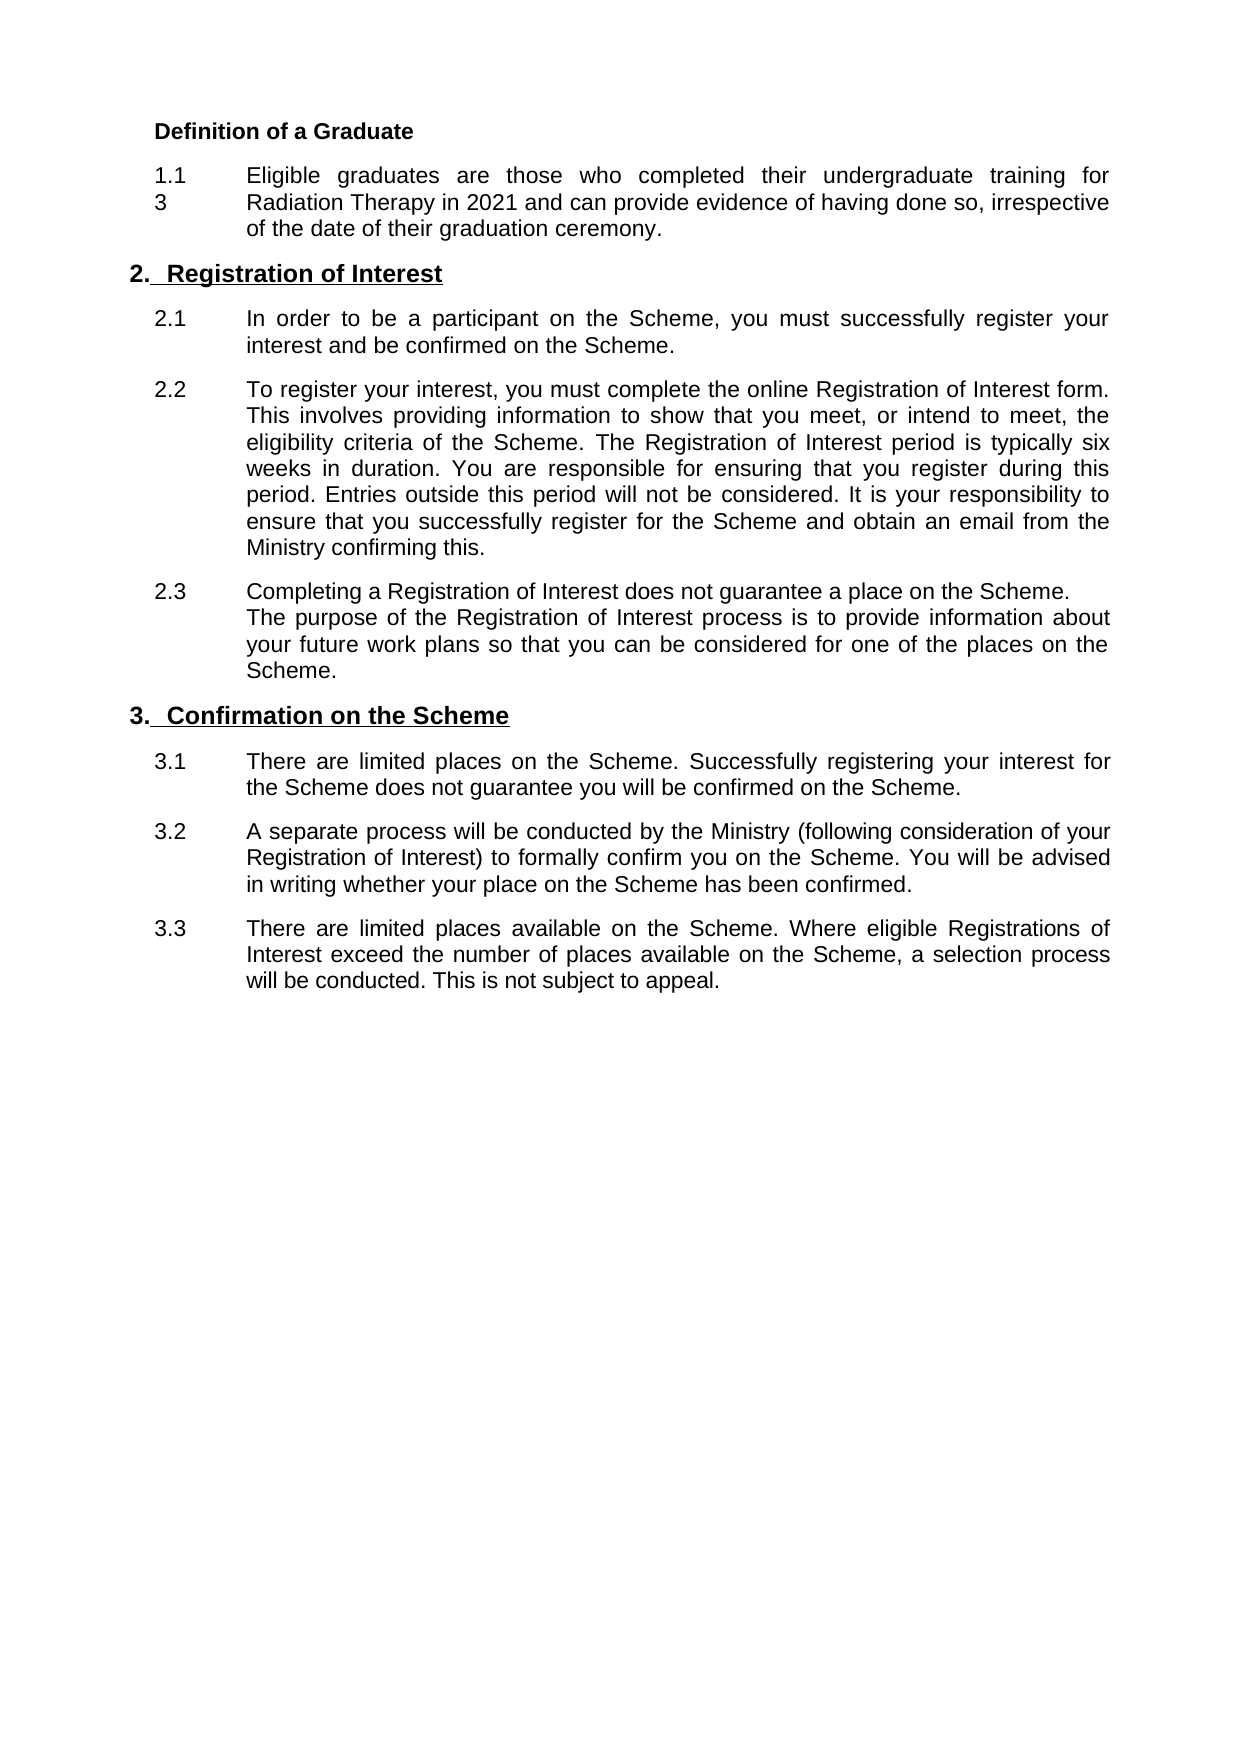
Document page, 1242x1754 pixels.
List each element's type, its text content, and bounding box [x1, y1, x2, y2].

table_cell To register your interest, you must complete the online Registration of Interest form. This involves providing information to show that you meet, or intend to meet, the eligibility criteria of the Scheme. The Registration of Interest period is typically six weeks in duration. You are responsible for ensuring that you register during this period. Entries outside this period will not be considered. It is your responsibility to ensure that you successfully register for the Scheme and obtain an email from the Ministry confirming this. [210, 376, 1122, 578]
table_cell Definition of a Graduate [118, 118, 1122, 162]
table_cell 3.3 [118, 915, 210, 1012]
table_cell 3.2 [118, 818, 210, 915]
table_cell Eligible graduates are those who completed their undergraduate training for Radiation Therapy in 2021 and can provide evidence of having done so, irrespective of the date of their graduation ceremony. [210, 162, 1122, 259]
table_cell 1.13 [118, 162, 210, 259]
table_cell In order to be a participant on the Scheme, you must successfully register your interest and be confirmed on the Scheme. [210, 305, 1122, 376]
table_cell Completing a Registration of Interest does not guarantee a place on the Scheme. The purpose of the Registration of Interest process is to provide information about your future work plans so that you can be considered for one of the places on the Scheme. [210, 578, 1122, 701]
table_cell There are limited places available on the Scheme. Where eligible Registrations of Interest exceed the number of places available on the Scheme, a selection process will be conducted. This is not subject to appeal. [210, 915, 1122, 1012]
table_cell 3.1 [118, 748, 210, 818]
table_cell A separate process will be conducted by the Ministry (following consideration of your Registration of Interest) to formally confirm you on the Scheme. You will be advised in writing whether your place on the Scheme has been confirmed. [210, 818, 1122, 915]
table_cell Registration of Interest [118, 259, 1122, 305]
table_cell There are limited places on the Scheme. Successfully registering your interest for the Scheme does not guarantee you will be confirmed on the Scheme. [210, 748, 1122, 818]
table_cell Confirmation on the Scheme [118, 701, 1122, 748]
table_cell 2.1 [118, 305, 210, 376]
table_cell 2.3 [118, 578, 210, 701]
table_cell 2.2 [118, 376, 210, 578]
